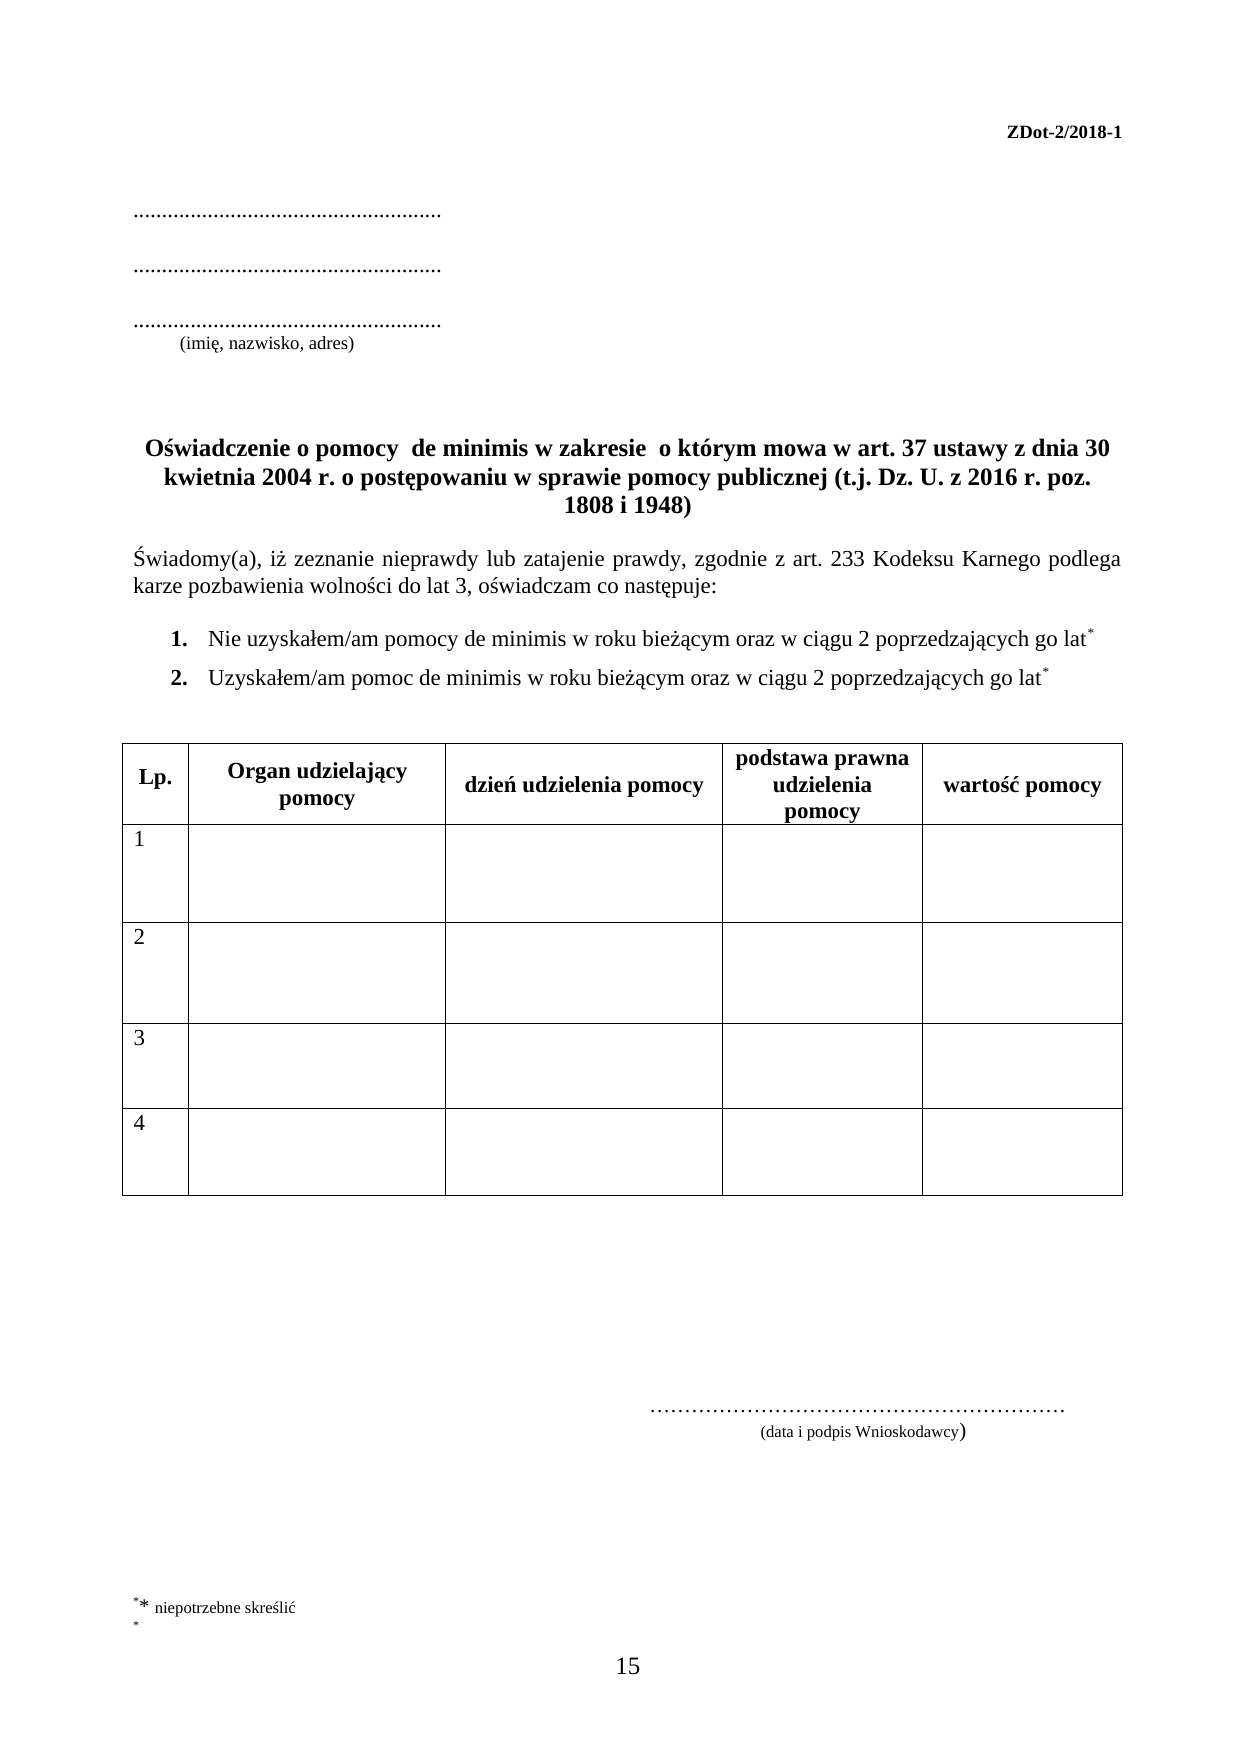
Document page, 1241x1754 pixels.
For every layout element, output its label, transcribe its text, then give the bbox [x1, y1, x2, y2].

text …………………………………………………… [649, 1393, 1122, 1417]
table_cell [189, 1024, 445, 1108]
table_header dzień udzielenia pomocy [446, 744, 722, 823]
text (data i podpis Wnioskodawcy) [649, 1417, 1122, 1442]
table_cell [189, 1109, 445, 1195]
table_cell [189, 923, 445, 1023]
table_header Organ udzielający pomocy [189, 744, 445, 823]
list ...................................................... [133, 306, 1122, 332]
table_cell 1 [123, 825, 188, 922]
table_header podstawa prawna udzielenia pomocy [723, 744, 922, 823]
text ZDot-2/2018-1 [133, 121, 1122, 143]
table_cell 4 [123, 1109, 188, 1195]
table_cell [923, 1024, 1122, 1108]
table_cell [446, 825, 722, 922]
table_cell [723, 1024, 922, 1108]
table_cell [723, 1109, 922, 1195]
list ...................................................... [133, 196, 1122, 222]
table_cell 3 [123, 1024, 188, 1108]
list Uzyskałem/am pomoc de minimis w roku bieżącym oraz w ciągu 2 poprzedzających go lat* [170, 664, 1122, 690]
list (imię, nazwisko, adres) [133, 332, 1122, 354]
table_cell [723, 825, 922, 922]
list Nie uzyskałem/am pomocy de minimis w roku bieżącym oraz w ciągu 2 poprzedzających go lat* [170, 624, 1122, 651]
list ...................................................... [133, 251, 1122, 277]
table_cell 2 [123, 923, 188, 1023]
text Świadomy(a), iż zeznanie nieprawdy lub zatajenie prawdy, zgodnie z art. 233 Kodeksu Karnego podlega karze pozbawienia wolności do lat 3, oświadczam co następuje: [133, 546, 1122, 598]
list Oświadczenie o pomocy de minimis w zakresie o którym mowa w art. 37 ustawy z dnia 30 kwietnia 2004 r. o postępowaniu w sprawie pomocy publicznej (t.j. Dz. U. z 2016 r. poz. 1808 i 1948) [133, 433, 1122, 519]
table_cell [446, 923, 722, 1023]
table_cell [923, 825, 1122, 922]
table_cell [446, 1109, 722, 1195]
table_cell [923, 1109, 1122, 1195]
table_cell [446, 1024, 722, 1108]
table_header wartość pomocy [923, 744, 1122, 823]
table_header Lp. [123, 744, 188, 823]
table_cell [923, 923, 1122, 1023]
table_cell [189, 825, 445, 922]
table_cell [723, 923, 922, 1023]
